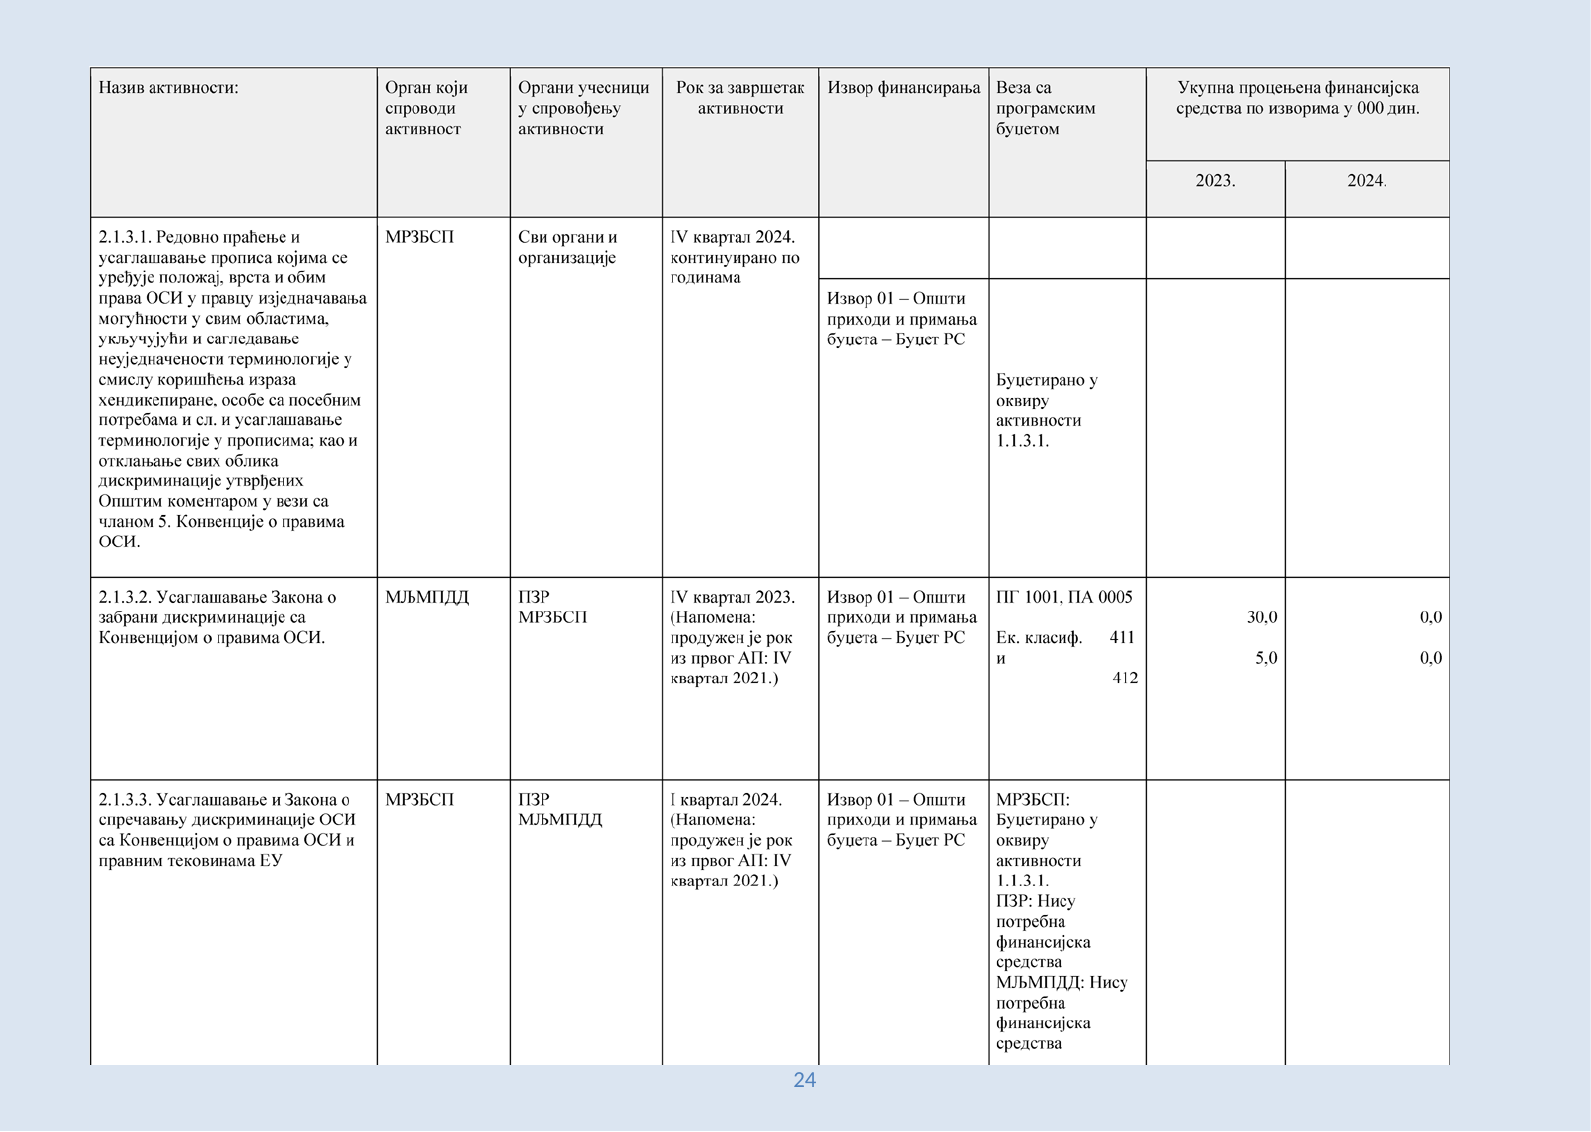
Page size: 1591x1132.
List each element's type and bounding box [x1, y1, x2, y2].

picture [89, 66, 1450, 1065]
